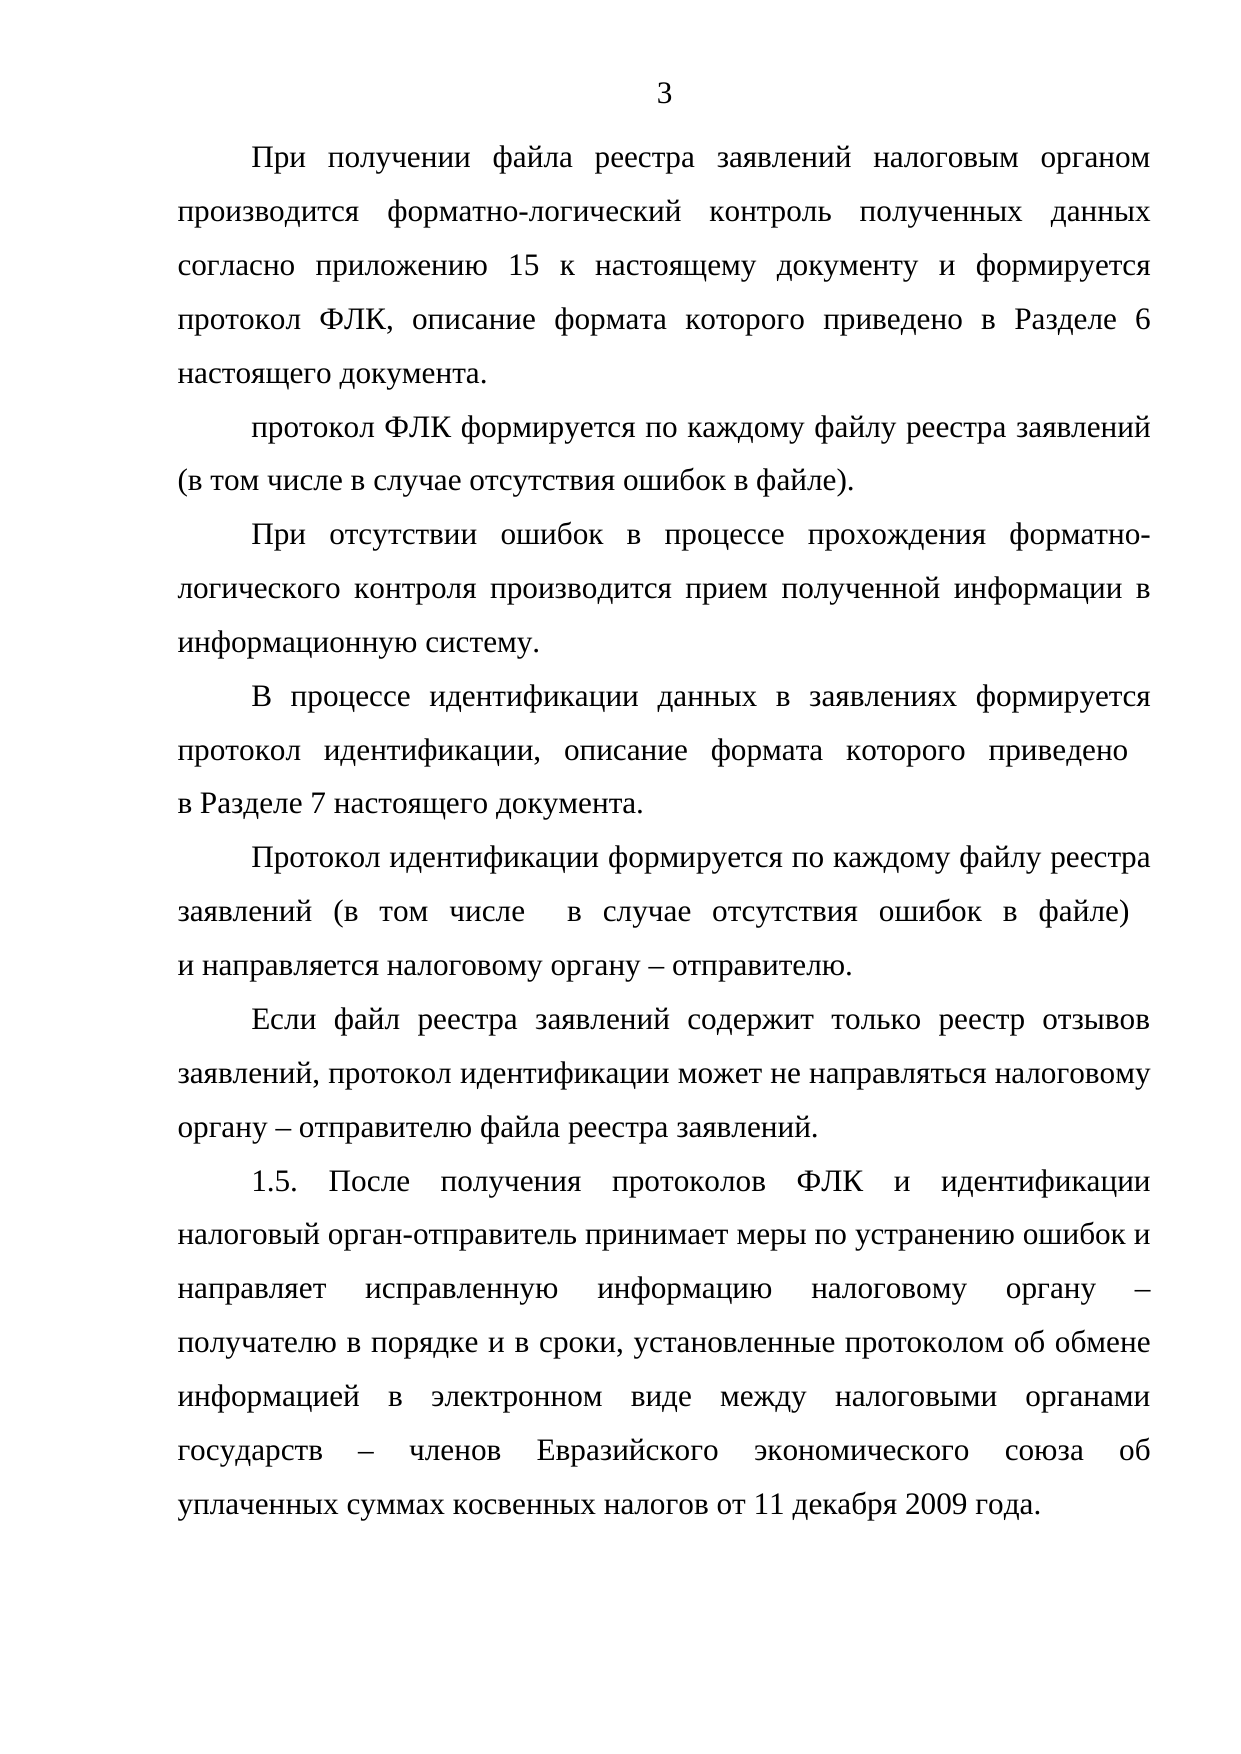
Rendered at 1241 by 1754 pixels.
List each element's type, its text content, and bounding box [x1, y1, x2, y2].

text Если файл реестра заявлений содержит только реестр отзывов заявлений, протокол идентификации может не направляться налоговому органу – отправителю файла реестра заявлений. [177, 1000, 1152, 1144]
text В процессе идентификации данных в заявлениях формируется протокол идентификации, описание формата которого приведено в Разделе 7 настоящего документа. [177, 677, 1152, 821]
text При отсутствии ошибок в процессе прохождения форматно-логического контроля производится прием полученной информации в информационную систему. [177, 516, 1152, 659]
text 1.5. После получения протоколов ФЛК и идентификации налоговый орган-отправитель принимает меры по устранению ошибок и направляет исправленную информацию налоговому органу – получателю в порядке и в сроки, установленные протоколом об обмене информацией в электронном виде между налоговыми органами государств – членов Евразийского экономического союза об уплаченных суммах косвенных налогов от 11 декабря 2009 года. [177, 1162, 1152, 1521]
text протокол ФЛК формируется по каждому файлу реестра заявлений (в том числе в случае отсутствия ошибок в файле). [177, 408, 1152, 498]
text При получении файла реестра заявлений налоговым органом производится форматно-логический контроль полученных данных согласно приложению 15 к настоящему документу и формируется протокол ФЛК, описание формата которого приведено в Разделе 6 настоящего документа. [177, 138, 1152, 390]
text Протокол идентификации формируется по каждому файлу реестра заявлений (в том числе в случае отсутствия ошибок в файле) и направляется налоговому органу – отправителю. [177, 839, 1152, 982]
